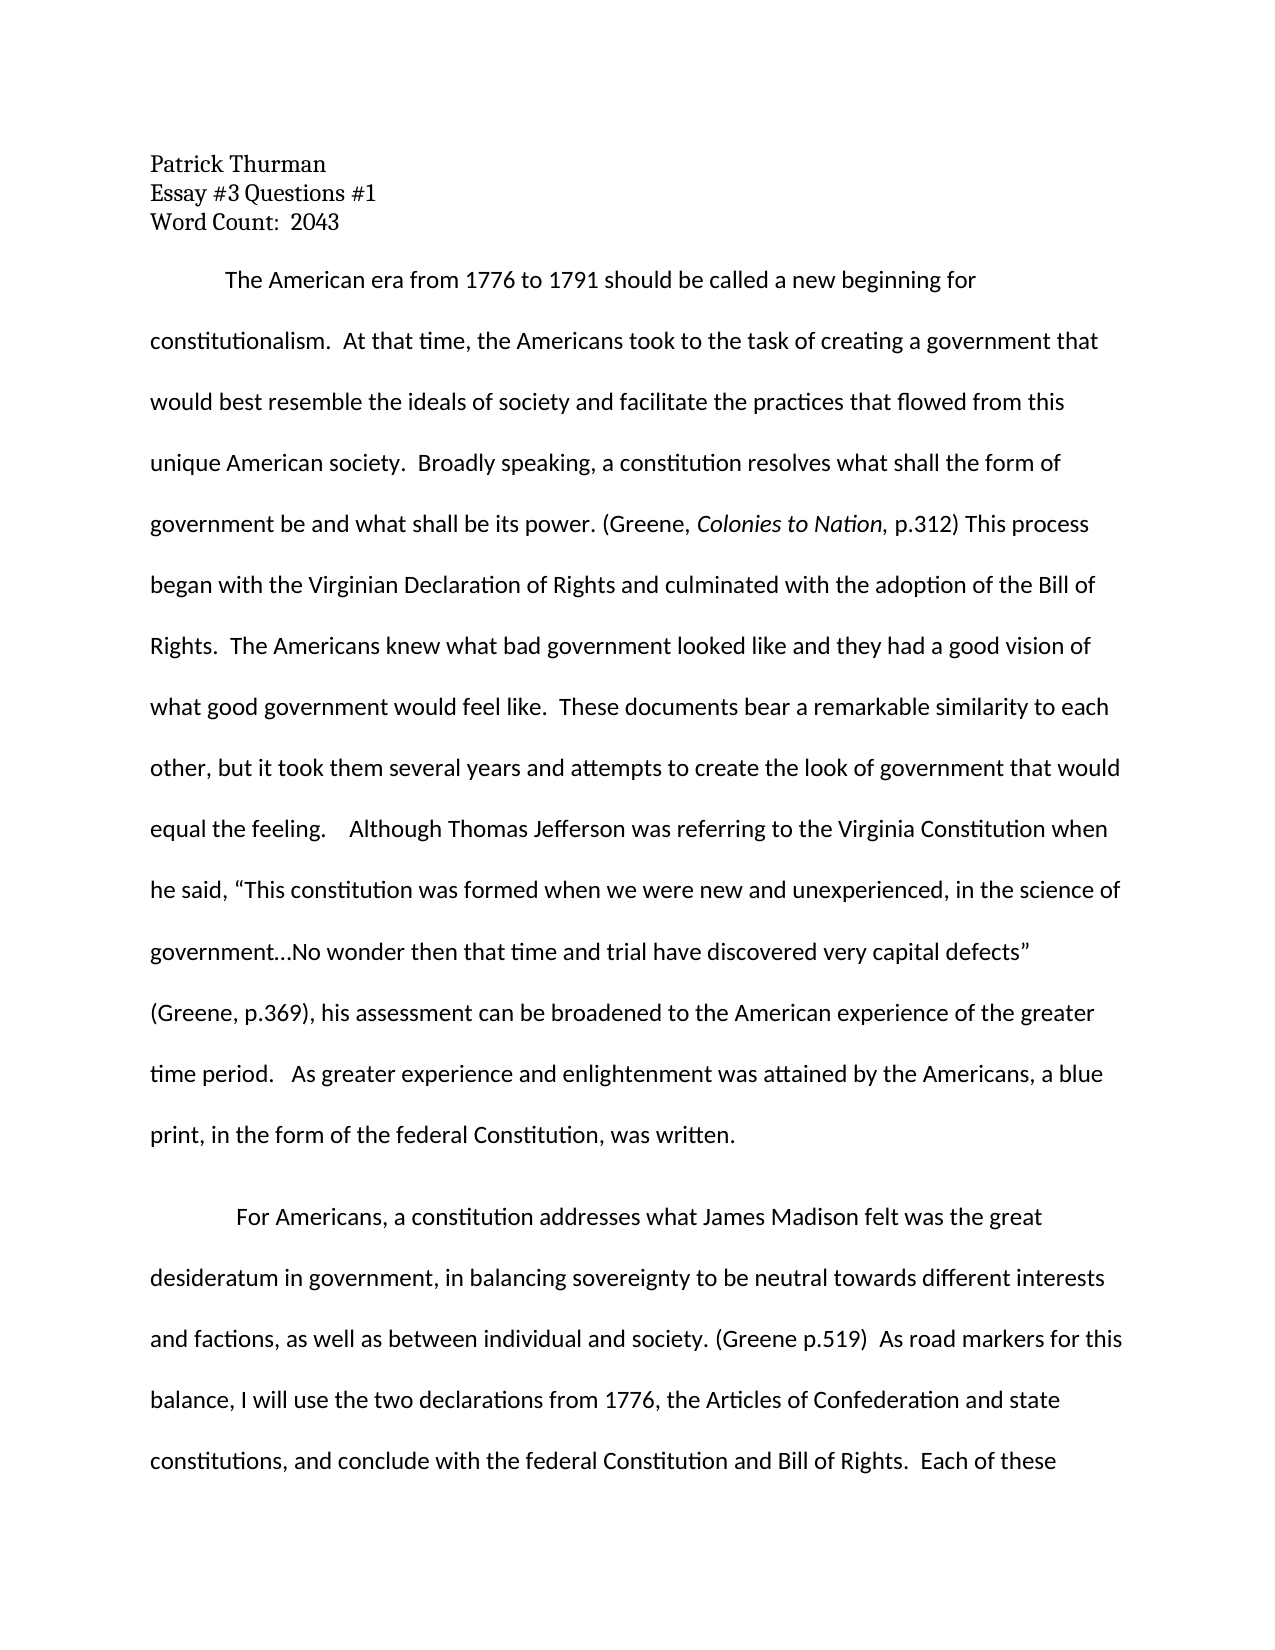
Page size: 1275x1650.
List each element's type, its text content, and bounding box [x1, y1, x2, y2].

text Patrick Thurman [150, 150, 1125, 179]
text Essay #3 Questions #1 [150, 179, 1125, 207]
text The American era from 1776 to 1791 should be called a new beginning for constitutionalism. At that time, the Americans took to the task of creating a government that would best resemble the ideals of society and facilitate the practices that flowed from this unique American society. Broadly speaking, a constitution resolves what shall the form of government be and what shall be its power. (Greene, Colonies to Nation, p.312) This process began with the Virginian Declaration of Rights and culminated with the adoption of the Bill of Rights. The Americans knew what bad government looked like and they had a good vision of what good government would feel like. These documents bear a remarkable similarity to each other, but it took them several years and attempts to create the look of government that would equal the feeling. Although Thomas Jefferson was referring to the Virginia Constitution when he said, “This constitution was formed when we were new and unexperienced, in the science of government…No wonder then that time and trial have discovered very capital defects” (Greene, p.369), his assessment can be broadened to the American experience of the greater time period. As greater experience and enlightenment was attained by the Americans, a blue print, in the form of the federal Constitution, was written. [150, 264, 1125, 1149]
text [150, 1201, 1125, 1475]
text Word Count: 2043 [150, 207, 1125, 236]
